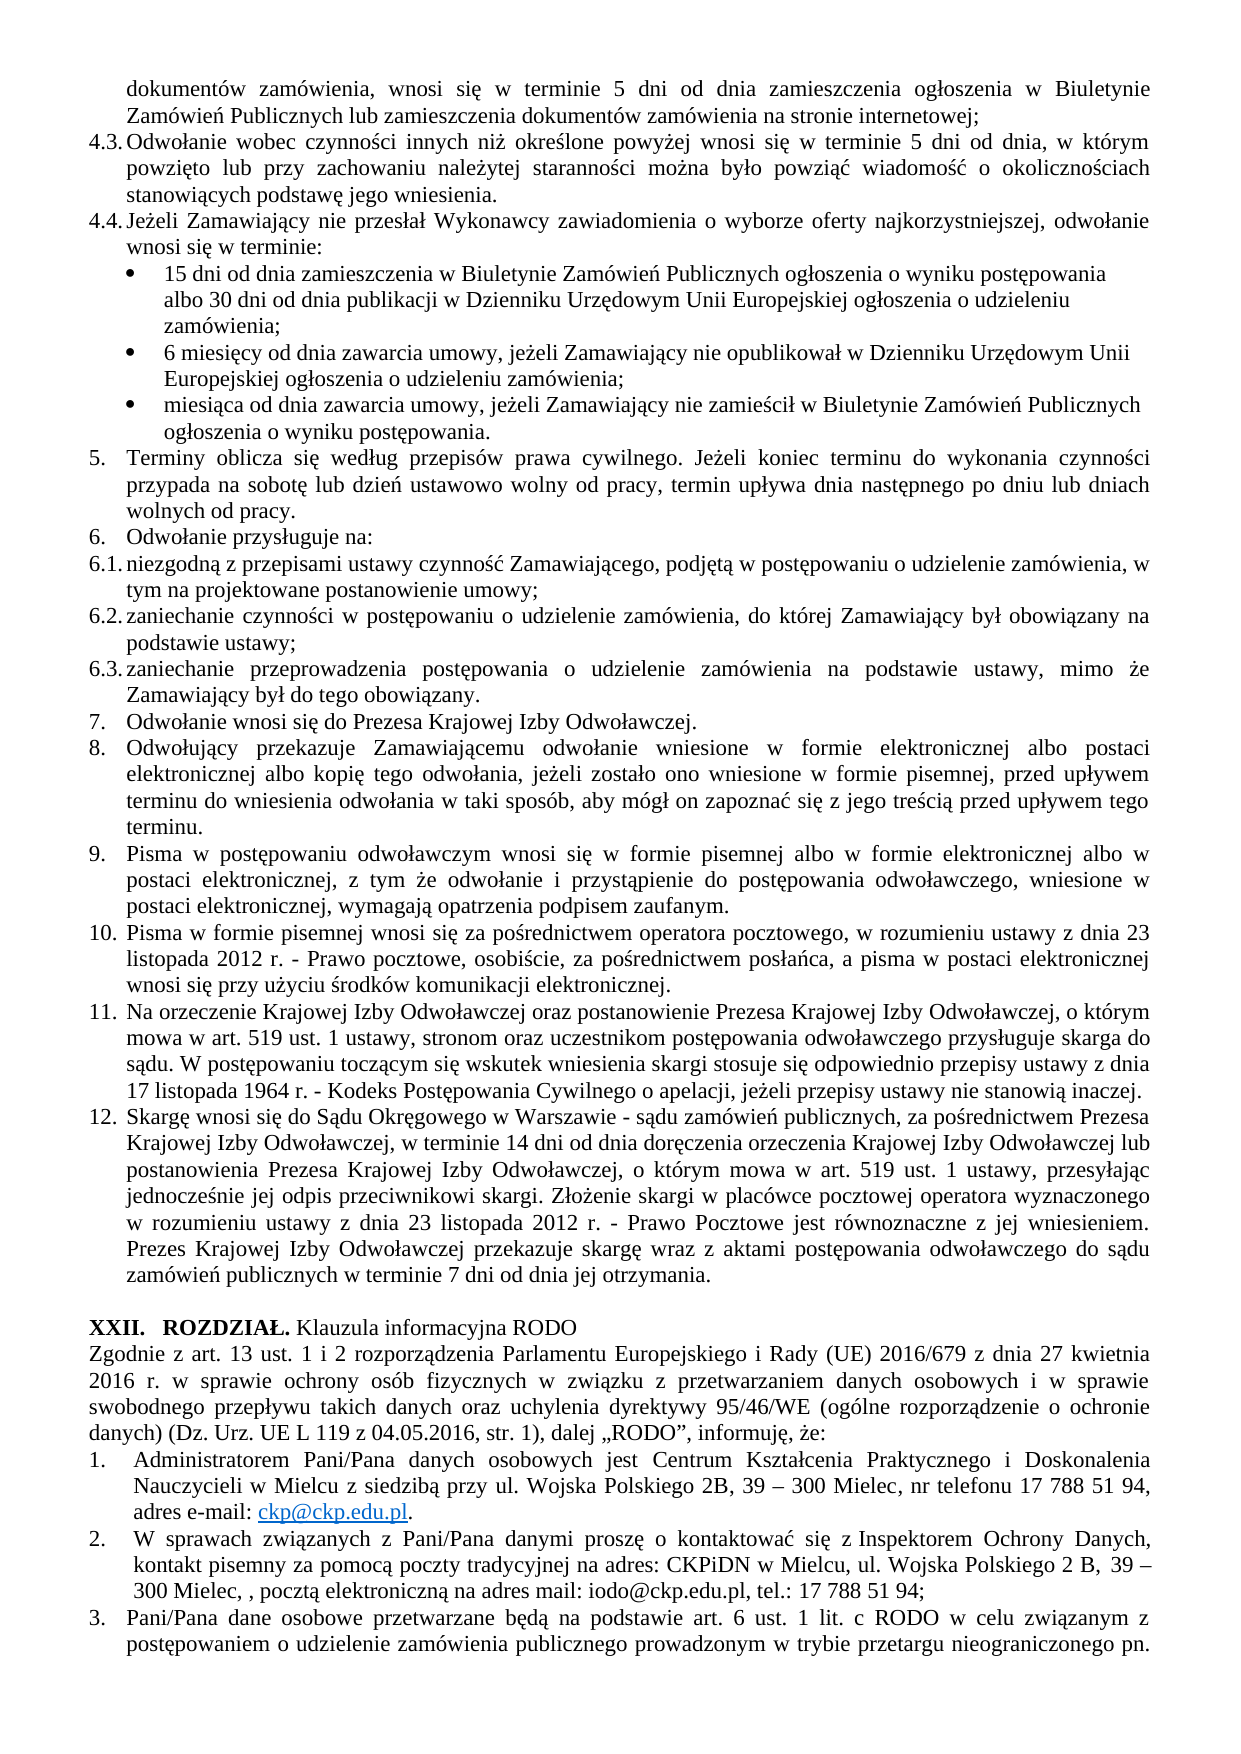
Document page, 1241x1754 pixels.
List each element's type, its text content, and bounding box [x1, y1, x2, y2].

text 10. Pisma w formie pisemnej wnosi się za pośrednictwem operatora pocztowego, w rozumieniu ustawy z dnia 23 listopada 2012 r. - Prawo pocztowe, osobiście, za pośrednictwem posłańca, a pisma w postaci elektronicznej wnosi się przy użyciu środków komunikacji elektronicznej. [89, 919, 1151, 998]
text 8. Odwołujący przekazuje Zamawiającemu odwołanie wniesione w formie elektronicznej albo postaci elektronicznej albo kopię tego odwołania, jeżeli zostało ono wniesione w formie pisemnej, przed upływem terminu do wniesienia odwołania w taki sposób, aby mógł on zapoznać się z jego treścią przed upływem tego terminu. [89, 734, 1151, 839]
text 6.3. zaniechanie przeprowadzenia postępowania o udzielenie zamówienia na podstawie ustawy, mimo że Zamawiający był do tego obowiązany. [89, 655, 1151, 708]
text 9. Pisma w postępowaniu odwoławczym wnosi się w formie pisemnej albo w formie elektronicznej albo w postaci elektronicznej, z tym że odwołanie i przystąpienie do postępowania odwoławczego, wniesione w postaci elektronicznej, wymagają opatrzenia podpisem zaufanym. [89, 839, 1151, 919]
text 7. Odwołanie wnosi się do Prezesa Krajowej Izby Odwoławczej. [89, 708, 1151, 734]
list 6 miesięcy od dnia zawarcia umowy, jeżeli Zamawiający nie opublikował w Dzienniku Urzędowym Unii Europejskiej ogłoszenia o udzieleniu zamówienia; [126, 339, 1151, 392]
text 12. Skargę wnosi się do Sądu Okręgowego w Warszawie - sądu zamówień publicznych, za pośrednictwem Prezesa Krajowej Izby Odwoławczej, w terminie 14 dni od dnia doręczenia orzeczenia Krajowej Izby Odwoławczej lub postanowienia Prezesa Krajowej Izby Odwoławczej, o którym mowa w art. 519 ust. 1 ustawy, przesyłając jednocześnie jej odpis przeciwnikowi skargi. Złożenie skargi w placówce pocztowej operatora wyznaczonego w rozumieniu ustawy z dnia 23 listopada 2012 r. - Prawo Pocztowe jest równoznaczne z jej wniesieniem. Prezes Krajowej Izby Odwoławczej przekazuje skargę wraz z aktami postępowania odwoławczego do sądu zamówień publicznych w terminie 7 dni od dnia jej otrzymania. [89, 1103, 1151, 1288]
list Administratorem Pani/Pana danych osobowych jest Centrum Kształcenia Praktycznego i Doskonalenia Nauczycieli w Mielcu z siedzibą przy ul. Wojska Polskiego 2B, 39 – 300 Mielec, nr telefonu 17 788 51 94, adres e-mail: ckp@ckp.edu.pl. [89, 1446, 1151, 1525]
list W sprawach związanych z Pani/Pana danymi proszę o kontaktować się z Inspektorem Ochrony Danych, kontakt pisemny za pomocą poczty tradycyjnej na adres: CKPiDN w Mielcu, ul. Wojska Polskiego 2 B, 39 – 300 Mielec, , pocztą elektroniczną na adres mail: iodo@ckp.edu.pl, tel.: 17 788 51 94; [89, 1525, 1151, 1604]
text 4.4. Jeżeli Zamawiający nie przesłał Wykonawcy zawiadomienia o wyborze oferty najkorzystniejszej, odwołanie wnosi się w terminie: [89, 207, 1151, 260]
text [89, 75, 1151, 128]
text XXII. ROZDZIAŁ. Klauzula informacyjna RODO [89, 1314, 1151, 1340]
text 6. Odwołanie przysługuje na: [89, 523, 1151, 550]
text 5. Terminy oblicza się według przepisów prawa cywilnego. Jeżeli koniec terminu do wykonania czynności przypada na sobotę lub dzień ustawowo wolny od pracy, termin upływa dnia następnego po dniu lub dniach wolnych od pracy. [89, 444, 1151, 523]
list 15 dni od dnia zamieszczenia w Biuletynie Zamówień Publicznych ogłoszenia o wyniku postępowania albo 30 dni od dnia publikacji w Dzienniku Urzędowym Unii Europejskiej ogłoszenia o udzieleniu zamówienia; [126, 260, 1151, 339]
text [89, 1604, 1151, 1657]
text Zgodnie z art. 13 ust. 1 i 2 rozporządzenia Parlamentu Europejskiego i Rady (UE) 2016/679 z dnia 27 kwietnia 2016 r. w sprawie ochrony osób fizycznych w związku z przetwarzaniem danych osobowych i w sprawie swobodnego przepływu takich danych oraz uchylenia dyrektywy 95/46/WE (ogólne rozporządzenie o ochronie danych) (Dz. Urz. UE L 119 z 04.05.2016, str. 1), dalej „RODO”, informuję, że: [89, 1340, 1151, 1446]
text 6.2. zaniechanie czynności w postępowaniu o udzielenie zamówienia, do której Zamawiający był obowiązany na podstawie ustawy; [89, 602, 1151, 655]
text 6.1. niezgodną z przepisami ustawy czynność Zamawiającego, podjętą w postępowaniu o udzielenie zamówienia, w tym na projektowane postanowienie umowy; [89, 550, 1151, 602]
text 4.3. Odwołanie wobec czynności innych niż określone powyżej wnosi się w terminie 5 dni od dnia, w którym powzięto lub przy zachowaniu należytej staranności można było powziąć wiadomość o okolicznościach stanowiących podstawę jego wniesienia. [89, 128, 1151, 207]
list miesiąca od dnia zawarcia umowy, jeżeli Zamawiający nie zamieścił w Biuletynie Zamówień Publicznych ogłoszenia o wyniku postępowania. [126, 392, 1151, 444]
text 11. Na orzeczenie Krajowej Izby Odwoławczej oraz postanowienie Prezesa Krajowej Izby Odwoławczej, o którym mowa w art. 519 ust. 1 ustawy, stronom oraz uczestnikom postępowania odwoławczego przysługuje skarga do sądu. W postępowaniu toczącym się wskutek wniesienia skargi stosuje się odpowiednio przepisy ustawy z dnia 17 listopada 1964 r. - Kodeks Postępowania Cywilnego o apelacji, jeżeli przepisy ustawy nie stanowią inaczej. [89, 998, 1151, 1103]
